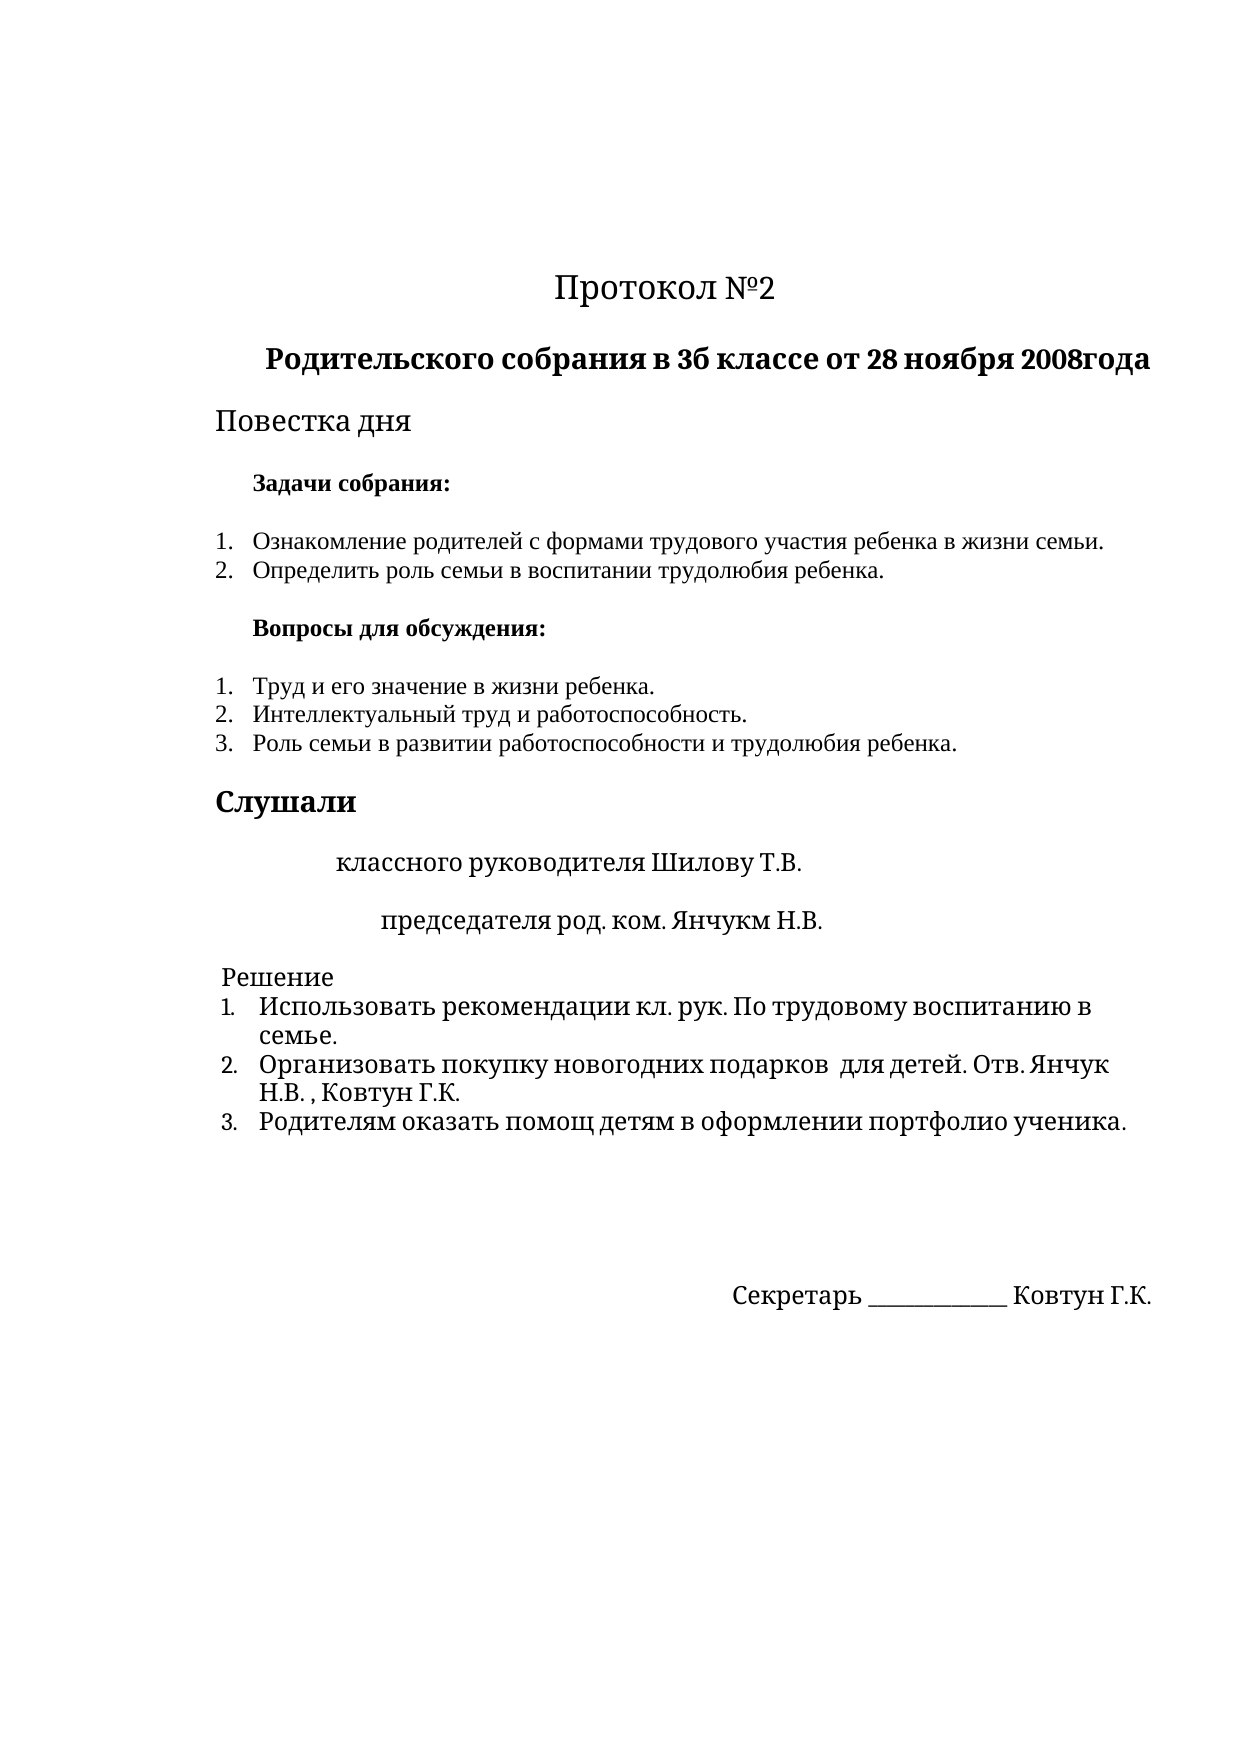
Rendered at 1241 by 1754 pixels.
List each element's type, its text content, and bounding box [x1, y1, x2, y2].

list Использовать рекомендации кл. рук. По трудовому воспитанию в семье. [221, 993, 1152, 1051]
list Решение [221, 964, 1152, 993]
text Слушали [215, 786, 1152, 820]
text Повестка дня [215, 406, 1152, 439]
list Труд и его значение в жизни ребенка. [215, 671, 1152, 699]
list Родителям оказать помощ детям в оформлении портфолио ученика. [221, 1108, 1152, 1137]
list Определить роль семьи в воспитании трудолюбия ребенка. [215, 555, 1152, 584]
text Протокол №2 [177, 270, 1152, 308]
list Ознакомление родителей с формами трудового участия ребенка в жизни семьи. [215, 526, 1152, 555]
list Организовать покупку новогодних подарков для детей. Отв. Янчук Н.В. , Ковтун Г.К. [221, 1051, 1152, 1108]
text классного руководителя Шилову Т.В. [215, 849, 1152, 878]
list председателя род. ком. Янчукм Н.В. [221, 907, 1152, 936]
text Задачи собрания: [252, 468, 1152, 497]
list Интеллектуальный труд и работоспособность. [215, 699, 1152, 728]
text Секретарь _______________ Ковтун Г.К. [215, 1282, 1152, 1311]
text Родительского собрания в 3б классе от 28 ноября 2008года [215, 343, 1152, 376]
list Роль семьи в развитии работоспособности и трудолюбия ребенка. [215, 728, 1152, 757]
text Вопросы для обсуждения: [252, 613, 1152, 642]
